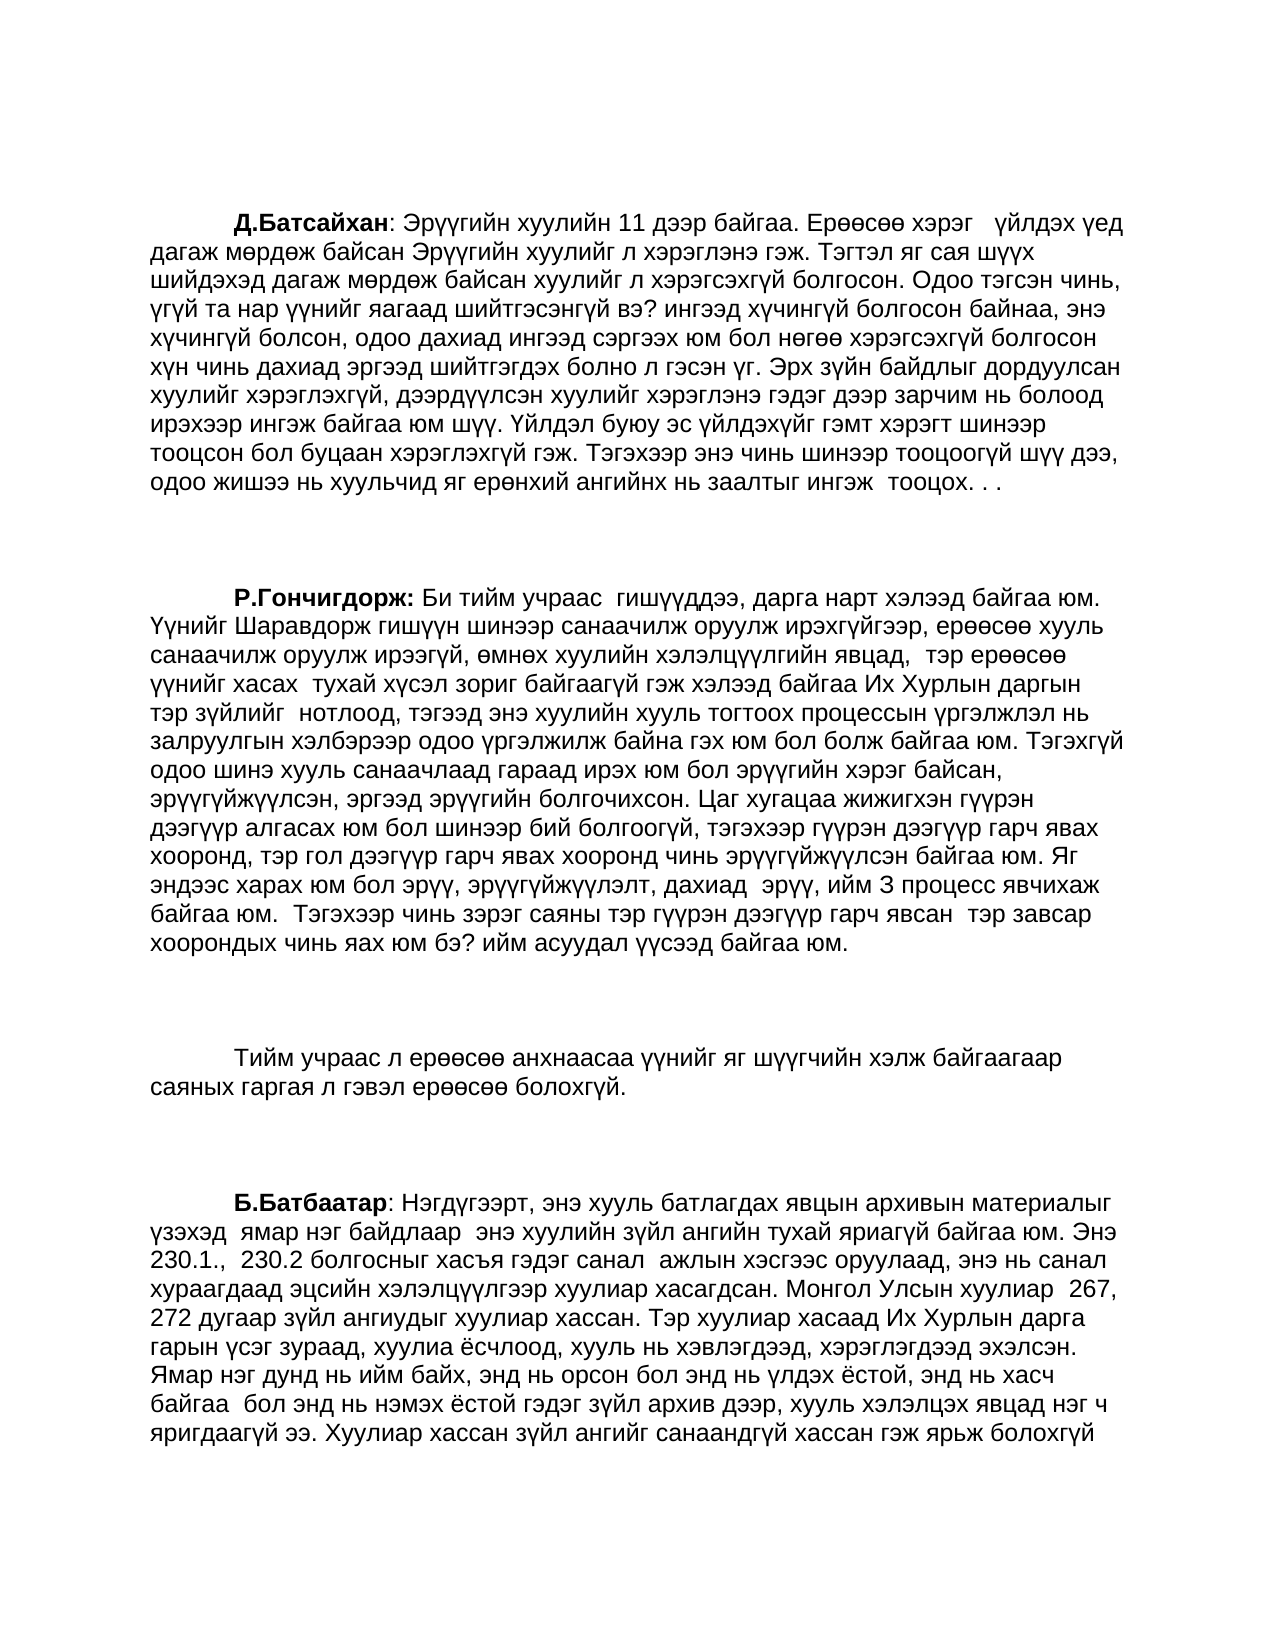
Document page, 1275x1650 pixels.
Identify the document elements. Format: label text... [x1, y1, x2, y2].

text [150, 1188, 1125, 1447]
text Д.Батсайхан: Эрүүгийн хуулийн 11 дээр байгаа. Ерөөсөө хэрэг үйлдэх үед дагаж мөрдөж байсан Эрүүгийн хуулийг л хэрэглэнэ гэж. Тэгтэл яг сая шүүх шийдэхэд дагаж мөрдөж байсан хуулийг л хэрэгсэхгүй болгосон. Одоо тэгсэн чинь, үгүй та нар үүнийг яагаад шийтгэсэнгүй вэ? ингээд хүчингүй болгосон байнаа, энэ хүчингүй болсон, одоо дахиад ингээд сэргээх юм бол нөгөө хэрэгсэхгүй болгосон хүн чинь дахиад эргээд шийтгэгдэх болно л гэсэн үг. Эрх зүйн байдлыг дордуулсан хуулийг хэрэглэхгүй, дээрдүүлсэн хуулийг хэрэглэнэ гэдэг дээр зарчим нь болоод ирэхээр ингэж байгаа юм шүү. Үйлдэл буюу эс үйлдэхүйг гэмт хэрэгт шинээр тооцсон бол буцаан хэрэглэхгүй гэж. Тэгэхээр энэ чинь шинээр тооцоогүй шүү дээ, одоо жишээ нь хуульчид яг ерөнхий ангийнх нь заалтыг ингэж тооцох. . . [150, 208, 1125, 495]
text Р.Гончигдорж: Би тийм учраас гишүүддээ, дарга нарт хэлээд байгаа юм. Үүнийг Шаравдорж гишүүн шинээр санаачилж оруулж ирэхгүйгээр, ерөөсөө хууль санаачилж оруулж ирээгүй, өмнөх хуулийн хэлэлцүүлгийн явцад, тэр ерөөсөө үүнийг хасах тухай хүсэл зориг байгаагүй гэж хэлээд байгаа Их Хурлын даргын тэр зүйлийг нотлоод, тэгээд энэ хуулийн хууль тогтоох процессын үргэлжлэл нь залруулгын хэлбэрээр одоо үргэлжилж байна гэх юм бол болж байгаа юм. Тэгэхгүй одоо шинэ хууль санаачлаад гараад ирэх юм бол эрүүгийн хэрэг байсан, эрүүгүйжүүлсэн, эргээд эрүүгийн болгочихсон. Цаг хугацаа жижигхэн гүүрэн дээгүүр алгасах юм бол шинээр бий болгоогүй, тэгэхээр гүүрэн дээгүүр гарч явах хооронд, тэр гол дээгүүр гарч явах хооронд чинь эрүүгүйжүүлсэн байгаа юм. Яг эндээс харах юм бол эрүү, эрүүгүйжүүлэлт, дахиад эрүү, ийм З процесс явчихаж байгаа юм. Тэгэхээр чинь зэрэг саяны тэр гүүрэн дээгүүр гарч явсан тэр завсар хоорондых чинь яах юм бэ? ийм асуудал үүсээд байгаа юм. [150, 582, 1125, 956]
text Тийм учраас л ерөөсөө анхнаасаа үүнийг яг шүүгчийн хэлж байгаагаар саяных гаргая л гэвэл ерөөсөө болохгүй. [150, 1043, 1125, 1101]
